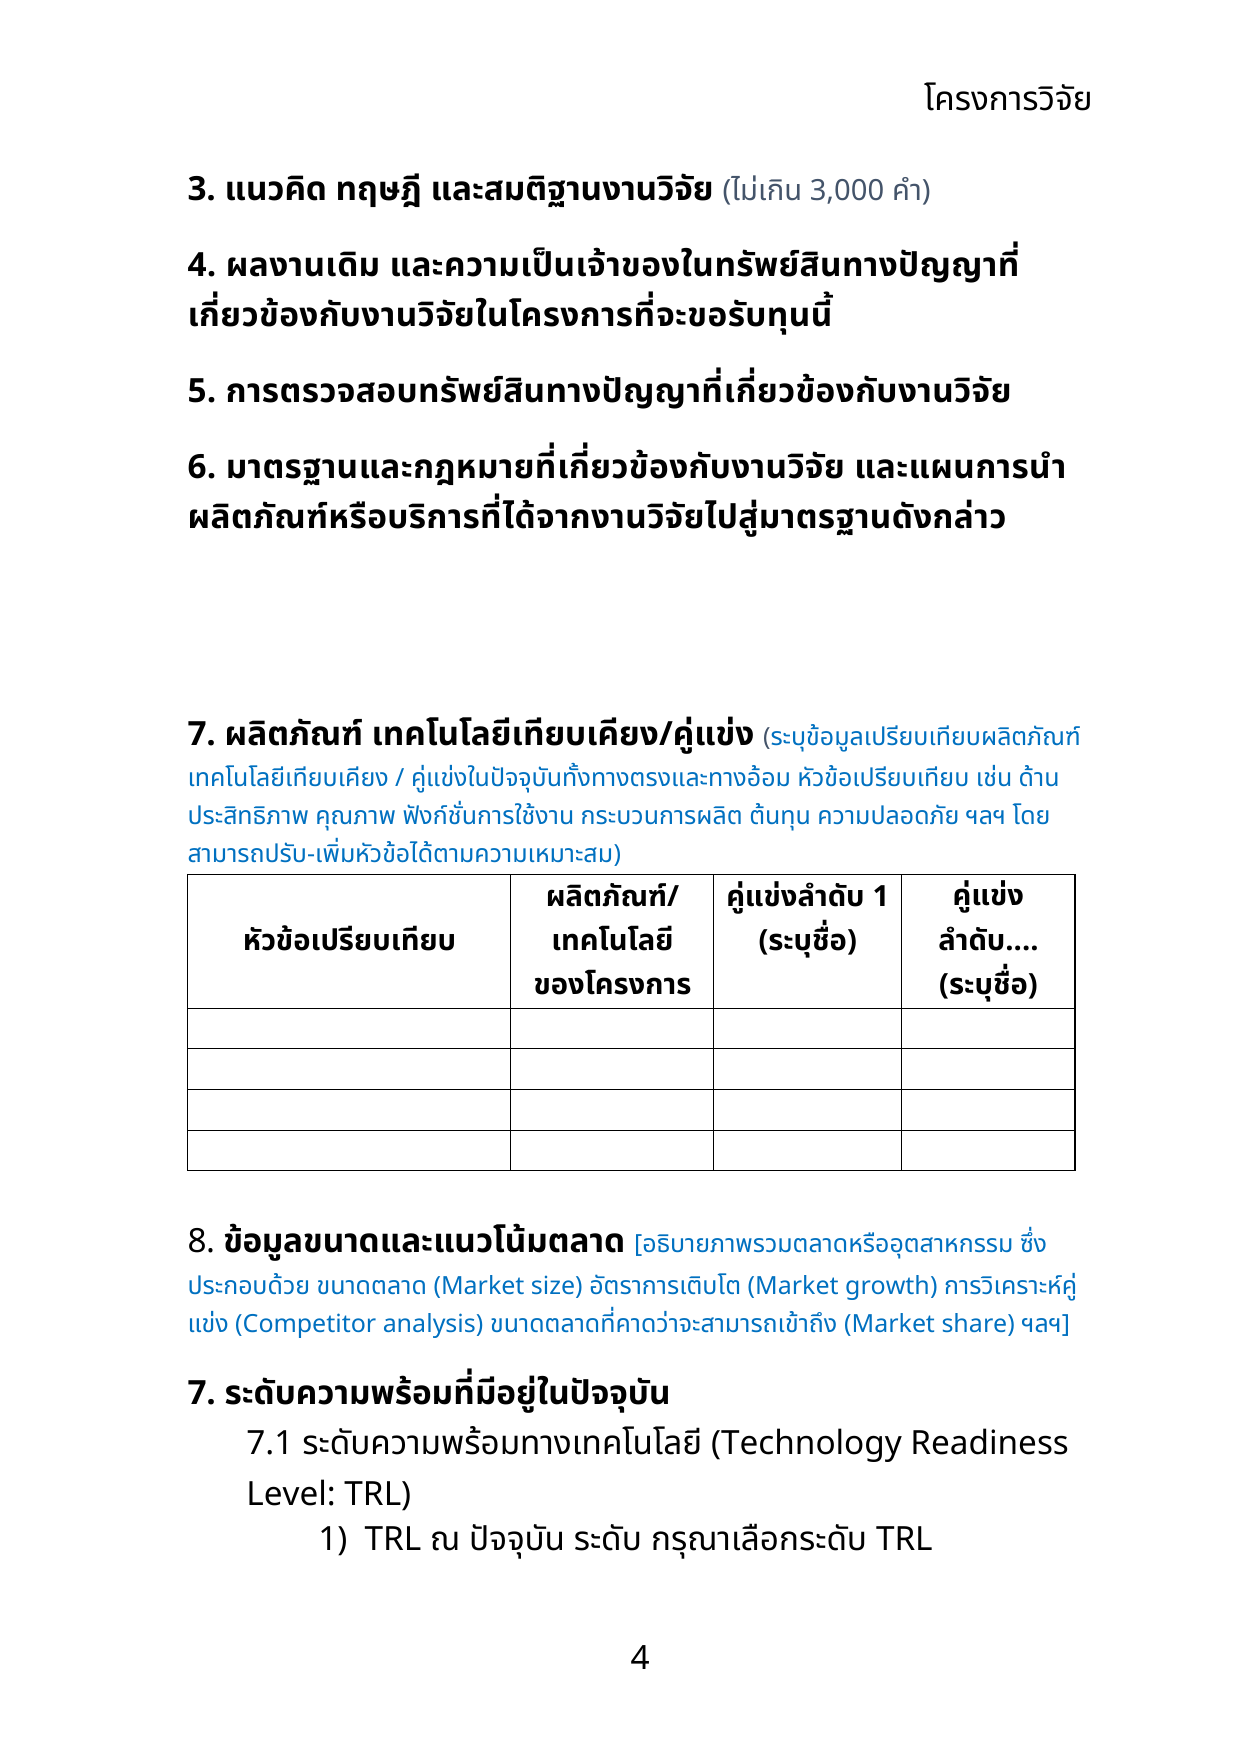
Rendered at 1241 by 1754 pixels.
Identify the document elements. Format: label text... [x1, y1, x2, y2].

table_cell [902, 1131, 1074, 1170]
text 1) TRL ณ ปัจจุบัน ระดับ [217, 1515, 1092, 1566]
text 7. ผลิตภัณฑ์ เทคโนโลยีเทียบเคียง/คู่แข่ง (ระบุข้อมูลเปรียบเทียบผลิตภัณฑ์ เทคโนโลยีเทียบเคียง / คู่แข่งในปัจจุบันทั้งทางตรงและทางอ้อม หัวข้อเปรียบเทียบ เช่น ด้านประสิทธิภาพ คุณภาพ ฟังก์ชั่นการใช้งาน กระบวนการผลิต ต้นทุน ความปลอดภัย ฯลฯ โดยสามารถปรับ-เพิ่มหัวข้อได้ตามความเหมาะสม) [187, 709, 1092, 874]
table_header คู่แข่งลำดับ 1 (ระบุชื่อ) [714, 875, 901, 1007]
table_cell [188, 1131, 510, 1170]
table_cell [902, 1090, 1074, 1129]
text 6. มาตรฐานและกฎหมายที่เกี่ยวข้องกับงานวิจัย และแผนการนำผลิตภัณฑ์หรือบริการที่ได้จากงานวิจัยไปสู่มาตรฐานดังกล่าว [187, 442, 1092, 543]
text 3. แนวคิด ทฤษฎี และสมติฐานงานวิจัย (ไม่เกิน 3,000 คำ) [187, 165, 1092, 216]
table_cell [902, 1049, 1074, 1089]
table_cell [714, 1049, 901, 1089]
table_header คู่แข่งลำดับ.... (ระบุชื่อ) [902, 875, 1074, 1007]
table_header หัวข้อเปรียบเทียบ [188, 875, 510, 1007]
table_cell [714, 1090, 901, 1129]
table_cell [511, 1090, 713, 1129]
text 8. ข้อมูลขนาดและแนวโน้มตลาด [อธิบายภาพรวมตลาดหรืออุตสาหกรรม ซึ่งประกอบด้วย ขนาดตลาด (Market size) อัตราการเติบโต (Market growth) การวิเคราะห์คู่แข่ง (Competitor analysis) ขนาดตลาดที่คาดว่าจะสามารถเข้าถึง (Market share) ฯลฯ] [187, 1217, 1092, 1343]
table_cell [188, 1090, 510, 1129]
table_cell [714, 1009, 901, 1048]
table_cell [902, 1009, 1074, 1048]
table_cell [188, 1009, 510, 1048]
table_cell [511, 1131, 713, 1170]
table_cell [511, 1009, 713, 1048]
table_cell [188, 1049, 510, 1089]
text 5. การตรวจสอบทรัพย์สินทางปัญญาที่เกี่ยวข้องกับงานวิจัย [187, 367, 1092, 417]
text 7. ระดับความพร้อมที่มีอยู่ในปัจจุบัน [187, 1368, 1092, 1419]
text 4. ผลงานเดิม และความเป็นเจ้าของในทรัพย์สินทางปัญญาที่เกี่ยวข้องกับงานวิจัยในโครงการที่จะขอรับทุนนี้ [187, 241, 1092, 342]
table_cell [511, 1049, 713, 1089]
text 7.1 ระดับความพร้อมทางเทคโนโลยี (Technology Readiness Level: TRL) [246, 1419, 1092, 1515]
table_cell [714, 1131, 901, 1170]
table_header ผลิตภัณฑ์/เทคโนโลยี ของโครงการ [511, 875, 713, 1007]
